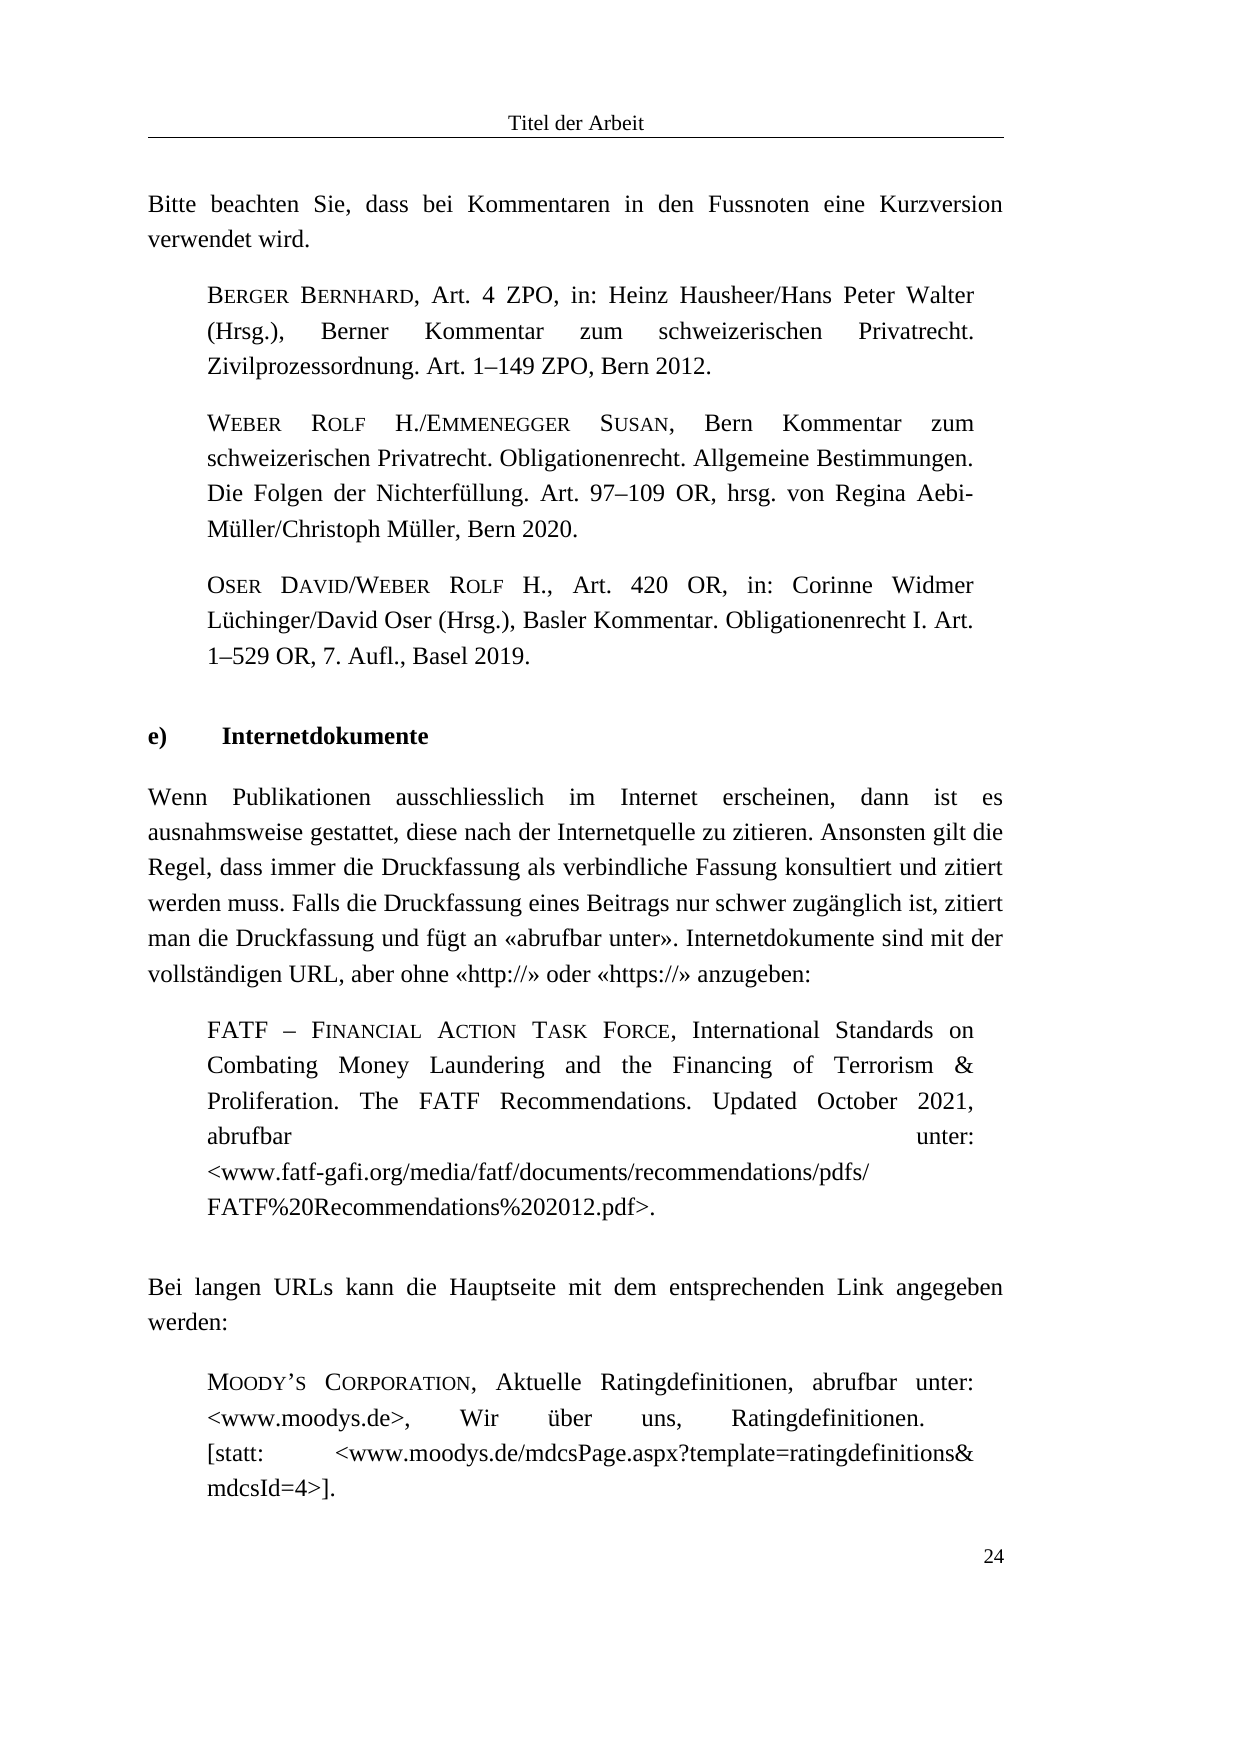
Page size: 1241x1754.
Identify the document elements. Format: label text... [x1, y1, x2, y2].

text Oser David/Weber Rolf H., Art. 420 OR, in: Corinne Widmer Lüchinger/David Oser (Hrsg.), Basler Kommentar. Obligationenrecht I. Art. 1–529 OR, 7. Aufl., Basel 2019. [207, 565, 974, 671]
text Bei langen URLs kann die Hauptseite mit dem entsprechenden Link angegeben werden: [148, 1272, 1004, 1336]
text Bitte beachten Sie, dass bei Kommentaren in den Fussnoten eine Kurzversion verwendet wird. [148, 184, 1004, 255]
text Berger Bernhard, Art. 4 ZPO, in: Heinz Hausheer/Hans Peter Walter (Hrsg.), Berner Kommentar zum schweizerischen Privatrecht. Zivilprozessordnung. Art. 1–149 ZPO, Bern 2012. [207, 276, 974, 382]
text FATF – Financial Action Task Force, International Standards on Combating Money Laundering and the Financing of Terrorism & Proliferation. The FATF Recommendations. Updated October 2021, abrufbar unter: <www.fatf-gafi.org/media/fatf/documents/recommendations/pdfs/ FATF%20Recommendations%202012.pdf>. [207, 1010, 974, 1222]
text Wenn Publikationen ausschliesslich im Internet erscheinen, dann ist es ausnahmsweise gestattet, diese nach der Internetquelle zu zitieren. Ansonsten gilt die Regel, dass immer die Druckfassung als verbindliche Fassung konsultiert und zitiert werden muss. Falls die Druckfassung eines Beitrags nur schwer zugänglich ist, zitiert man die Druckfassung und fügt an «abrufbar unter». Internetdokumente sind mit der vollständigen URL, aber ohne «http://» oder «https://» anzugeben: [148, 777, 1004, 989]
subtitle e) Internetdokumente [148, 721, 1004, 750]
text Weber Rolf H./Emmenegger Susan, Bern Kommentar zum schweizerischen Privatrecht. Obligationenrecht. Allgemeine Bestimmungen. Die Folgen der Nichterfüllung. Art. 97–109 OR, hrsg. von Regina Aebi-Müller/Christoph Müller, Bern 2020. [207, 403, 974, 544]
text Moody’s Corporation, Aktuelle Ratingdefinitionen, abrufbar unter: <www.moodys.de>, Wir über uns, Ratingdefinitionen. [statt: <www.moodys.de/mdcsPage.aspx?template=ratingdefinitions& mdcsId=4>]. [207, 1362, 974, 1504]
